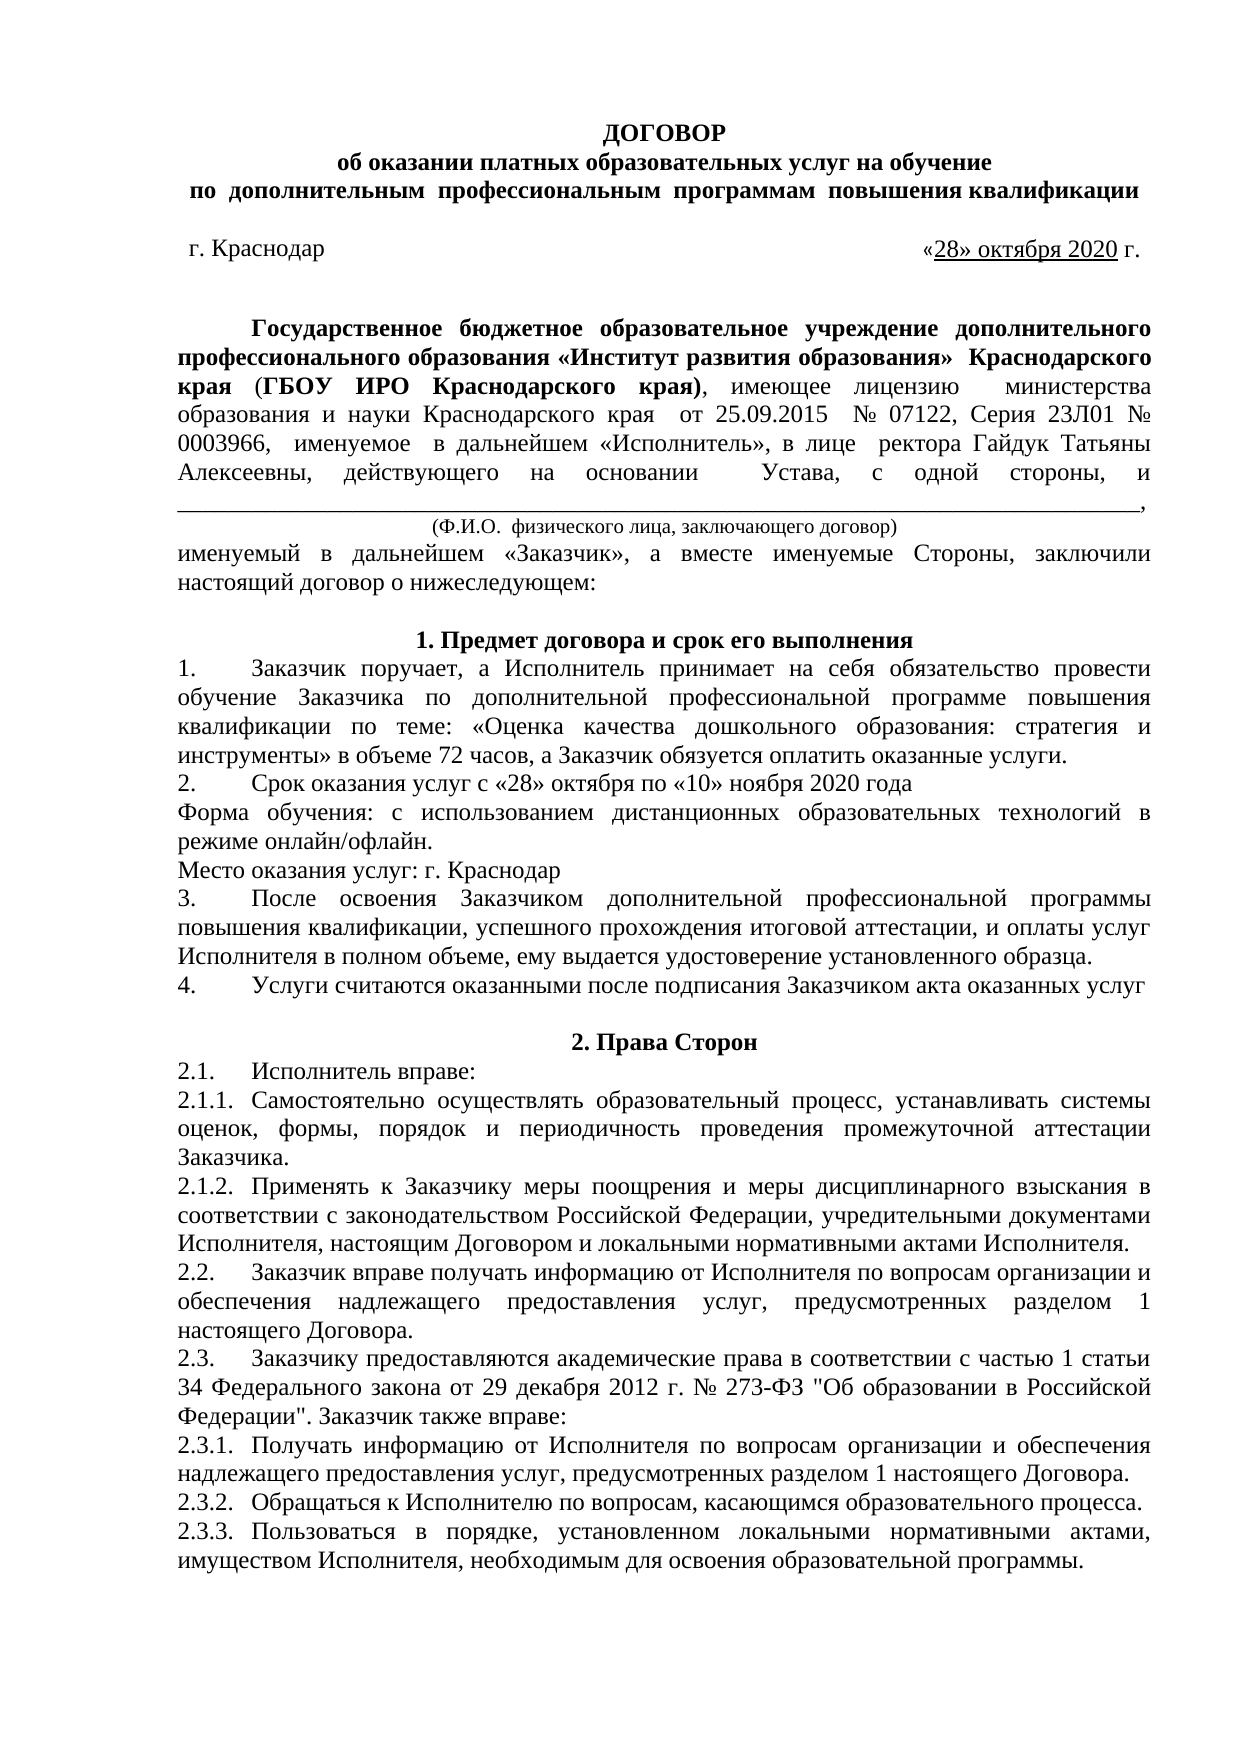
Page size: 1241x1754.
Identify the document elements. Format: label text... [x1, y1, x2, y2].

list Заказчик поручает, а Исполнитель принимает на себя обязательство провести обучение Заказчика по дополнительной профессиональной программе повышения квалификации по теме: «Оценка качества дошкольного образования: стратегия и инструменты» в объеме 72 часов, а Заказчик обязуется оплатить оказанные услуги. [177, 653, 1152, 768]
text 2.1.1. Самостоятельно осуществлять образовательный процесс, устанавливать системы оценок, формы, порядок и периодичность проведения промежуточной аттестации Заказчика. [177, 1085, 1152, 1171]
text по дополнительным профессиональным программам повышения квалификации [177, 176, 1152, 204]
list Услуги считаются оказанными после подписания Заказчиком акта оказанных услуг [177, 970, 1152, 998]
text именуемый в дальнейшем «Заказчик», а вместе именуемые Стороны, заключили настоящий договор о нижеследующем: [177, 538, 1152, 596]
table_header «28» октября 2020 г. [665, 233, 1152, 284]
text (Ф.И.О. физического лица, заключающего договор) [177, 514, 1152, 538]
list Срок оказания услуг с «28» октября по «10» ноября 2020 года [177, 768, 1152, 797]
text Государственное бюджетное образовательное учреждение дополнительного профессионального образования «Институт развития образования» Краснодарского края (ГБОУ ИРО Краснодарского края), имеющее лицензию министерства образования и науки Краснодарского края от 25.09.2015 № 07122, Серия 23Л01 № 0003966, именуемое в дальнейшем «Исполнитель», в лице ректора Гайдук Татьяны Алексеевны, действующего на основании Устава, с одной стороны, и _____________________________________________________________________________, [177, 313, 1152, 514]
table_header г. Краснодар [177, 233, 665, 284]
text 2.1.2. Применять к Заказчику меры поощрения и меры дисциплинарного взыскания в соответствии с законодательством Российской Федерации, учредительными документами Исполнителя, настоящим Договором и локальными нормативными актами Исполнителя. [177, 1171, 1152, 1257]
text 2.3.3. Пользоваться в порядке, установленном локальными нормативными актами, имуществом Исполнителя, необходимым для освоения образовательной программы. [177, 1516, 1152, 1573]
list После освоения Заказчиком дополнительной профессиональной программы повышения квалификации, успешного прохождения итоговой аттестации, и оплаты услуг Исполнителя в полном объеме, ему выдается удостоверение установленного образца. [177, 883, 1152, 970]
text 2.3. Заказчику предоставляются академические права в соответствии с частью 1 статьи 34 Федерального закона от 29 декабря 2012 г. № 273-ФЗ "Об образовании в Российской Федерации". Заказчик также вправе: [177, 1343, 1152, 1430]
list Форма обучения: с использованием дистанционных образовательных технологий в режиме онлайн/офлайн. [177, 797, 1152, 855]
text об оказании платных образовательных услуг на обучение [177, 147, 1152, 176]
text 2.3.1. Получать информацию от Исполнителя по вопросам организации и обеспечения надлежащего предоставления услуг, предусмотренных разделом 1 настоящего Договора. [177, 1430, 1152, 1487]
text 2.1. Исполнитель вправе: [177, 1056, 1152, 1085]
text 2.3.2. Обращаться к Исполнителю по вопросам, касающимся образовательного процесса. [177, 1487, 1152, 1516]
text 2.2. Заказчик вправе получать информацию от Исполнителя по вопросам организации и обеспечения надлежащего предоставления услуг, предусмотренных разделом 1 настоящего Договора. [177, 1257, 1152, 1343]
text 2. Права Сторон [177, 1027, 1152, 1056]
text Место оказания услуг: г. Краснодар [177, 855, 1152, 883]
text ДОГОВОР [177, 118, 1152, 147]
text 1. Предмет договора и срок его выполнения [177, 625, 1152, 653]
